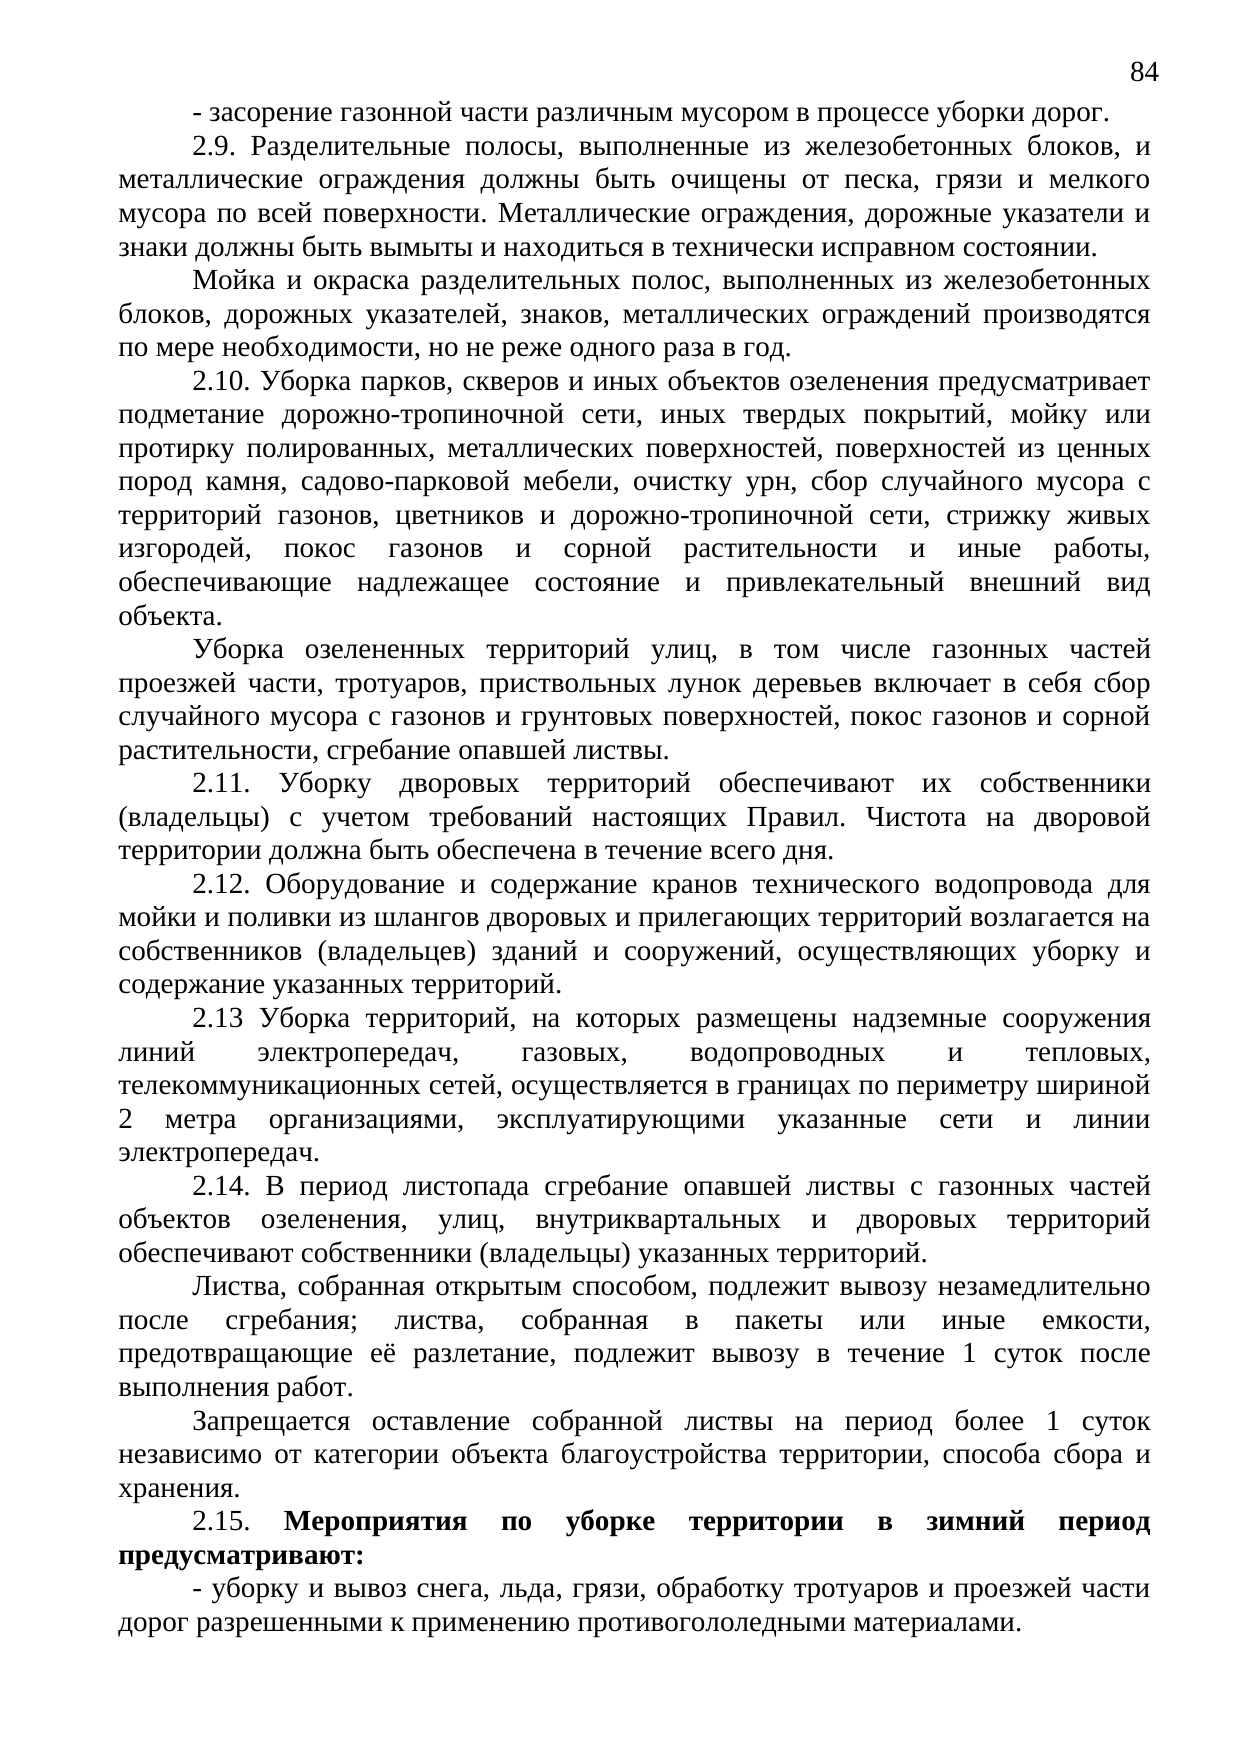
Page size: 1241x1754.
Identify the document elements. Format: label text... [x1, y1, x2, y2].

text 2.14. В период листопада сгребание опавшей листвы с газонных частей объектов озеленения, улиц, внутриквартальных и дворовых территорий обеспечивают собственники (владельцы) указанных территорий. [118, 1168, 1152, 1268]
text 2.9. Разделительные полосы, выполненные из железобетонных блоков, и металлические ограждения должны быть очищены от песка, грязи и мелкого мусора по всей поверхности. Металлические ограждения, дорожные указатели и знаки должны быть вымыты и находиться в технически исправном состоянии. [118, 128, 1152, 262]
text 2.11. Уборку дворовых территорий обеспечивают их собственники (владельцы) с учетом требований настоящих Правил. Чистота на дворовой территории должна быть обеспечена в течение всего дня. [118, 765, 1152, 866]
text Запрещается оставление собранной листвы на период более 1 суток независимо от категории объекта благоустройства территории, способа сбора и хранения. [118, 1403, 1152, 1503]
text Листва, собранная открытым способом, подлежит вывозу незамедлительно после сгребания; листва, собранная в пакеты или иные емкости, предотвращающие её разлетание, подлежит вывозу в течение 1 суток после выполнения работ. [118, 1268, 1152, 1403]
text 2.13 Уборка территорий, на которых размещены надземные сооружения линий электропередач, газовых, водопроводных и тепловых, телекоммуникационных сетей, осуществляется в границах по периметру шириной 2 метра организациями, эксплуатирующими указанные сети и линии электропередач. [118, 1000, 1152, 1168]
text - засорение газонной части различным мусором в процессе уборки дорог. [118, 94, 1152, 128]
text 2.12. Оборудование и содержание кранов технического водопровода для мойки и поливки из шлангов дворовых и прилегающих территорий возлагается на собственников (владельцев) зданий и сооружений, осуществляющих уборку и содержание указанных территорий. [118, 866, 1152, 1000]
text Уборка озелененных территорий улиц, в том числе газонных частей проезжей части, тротуаров, приствольных лунок деревьев включает в себя сбор случайного мусора с газонов и грунтовых поверхностей, покос газонов и сорной растительности, сгребание опавшей листвы. [118, 631, 1152, 765]
text 2.10. Уборка парков, скверов и иных объектов озеленения предусматривает подметание дорожно-тропиночной сети, иных твердых покрытий, мойку или протирку полированных, металлических поверхностей, поверхностей из ценных пород камня, садово-парковой мебели, очистку урн, сбор случайного мусора с территорий газонов, цветников и дорожно-тропиночной сети, стрижку живых изгородей, покос газонов и сорной растительности и иные работы, обеспечивающие надлежащее состояние и привлекательный внешний вид объекта. [118, 363, 1152, 631]
text Мойка и окраска разделительных полос, выполненных из железобетонных блоков, дорожных указателей, знаков, металлических ограждений производятся по мере необходимости, но не реже одного раза в год. [118, 262, 1152, 363]
text 2.15. Мероприятия по уборке территории в зимний период предусматривают: [118, 1503, 1152, 1570]
text - уборку и вывоз снега, льда, грязи, обработку тротуаров и проезжей части дорог разрешенными к применению противогололедными материалами. [118, 1570, 1152, 1637]
